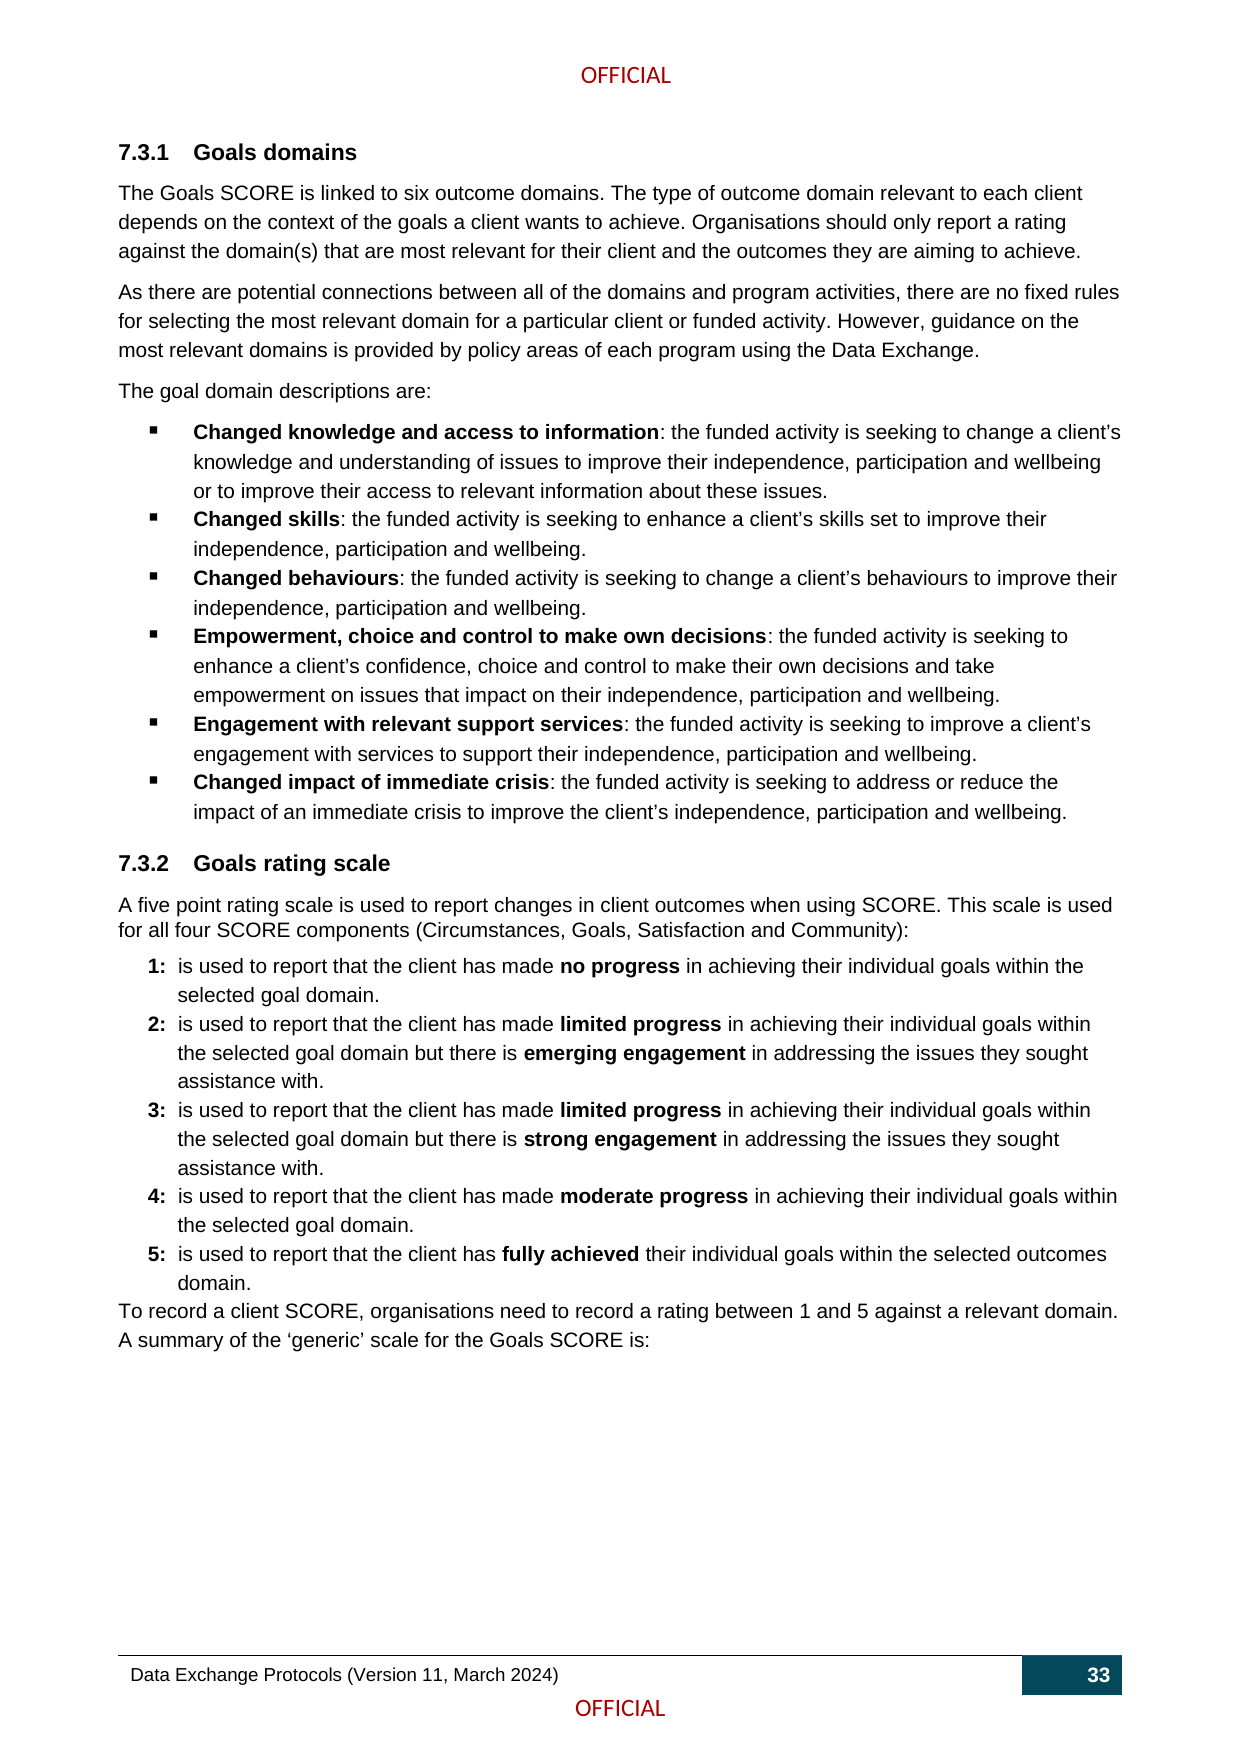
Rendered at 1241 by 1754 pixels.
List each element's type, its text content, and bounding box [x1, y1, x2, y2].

list 3: is used to report that the client has made limited progress in achieving their individual goals within the selected goal domain but there is strong engagement in addressing the issues they sought assistance with. [148, 1098, 1122, 1179]
list To record a client SCORE, organisations need to record a rating between 1 and 5 against a relevant domain. A summary of the ‘generic’ scale for the Goals SCORE is: [118, 1299, 1122, 1352]
text As there are potential connections between all of the domains and program activities, there are no fixed rules for selecting the most relevant domain for a particular client or funded activity. However, guidance on the most relevant domains is provided by policy areas of each program using the Data Exchange. [118, 280, 1122, 361]
list Changed knowledge and access to information: the funded activity is seeking to change a client’s knowledge and understanding of issues to improve their independence, participation and wellbeing or to improve their access to relevant information about these issues. [148, 420, 1122, 502]
list Changed skills: the funded activity is seeking to enhance a client’s skills set to improve their independence, participation and wellbeing. [148, 507, 1122, 561]
list Engagement with relevant support services: the funded activity is seeking to improve a client’s engagement with services to support their independence, participation and wellbeing. [148, 712, 1122, 765]
text The goal domain descriptions are: [118, 379, 1122, 403]
text A five point rating scale is used to report changes in client outcomes when using SCORE. This scale is used for all four SCORE components (Circumstances, Goals, Satisfaction and Community): [118, 892, 1122, 942]
list Changed behaviours: the funded activity is seeking to change a client’s behaviours to improve their independence, participation and wellbeing. [148, 566, 1122, 619]
subtitle 7.3.2 Goals rating scale [118, 849, 1122, 876]
list 1: is used to report that the client has made no progress in achieving their individual goals within the selected goal domain. [148, 954, 1122, 1007]
subtitle 7.3.1 Goals domains [118, 139, 1122, 165]
list Changed impact of immediate crisis: the funded activity is seeking to address or reduce the impact of an immediate crisis to improve the client’s independence, participation and wellbeing. [148, 770, 1122, 824]
list 5: is used to report that the client has fully achieved their individual goals within the selected outcomes domain. [148, 1242, 1122, 1294]
list 4: is used to report that the client has made moderate progress in achieving their individual goals within the selected goal domain. [148, 1184, 1122, 1237]
list 2: is used to report that the client has made limited progress in achieving their individual goals within the selected goal domain but there is emerging engagement in addressing the issues they sought assistance with. [148, 1012, 1122, 1093]
list Empowerment, choice and control to make own decisions: the funded activity is seeking to enhance a client’s confidence, choice and control to make their own decisions and take empowerment on issues that impact on their independence, participation and wellbeing. [148, 624, 1122, 707]
text The Goals SCORE is linked to six outcome domains. The type of outcome domain relevant to each client depends on the context of the goals a client wants to achieve. Organisations should only report a rating against the domain(s) that are most relevant for their client and the outcomes they are aiming to achieve. [118, 181, 1122, 263]
